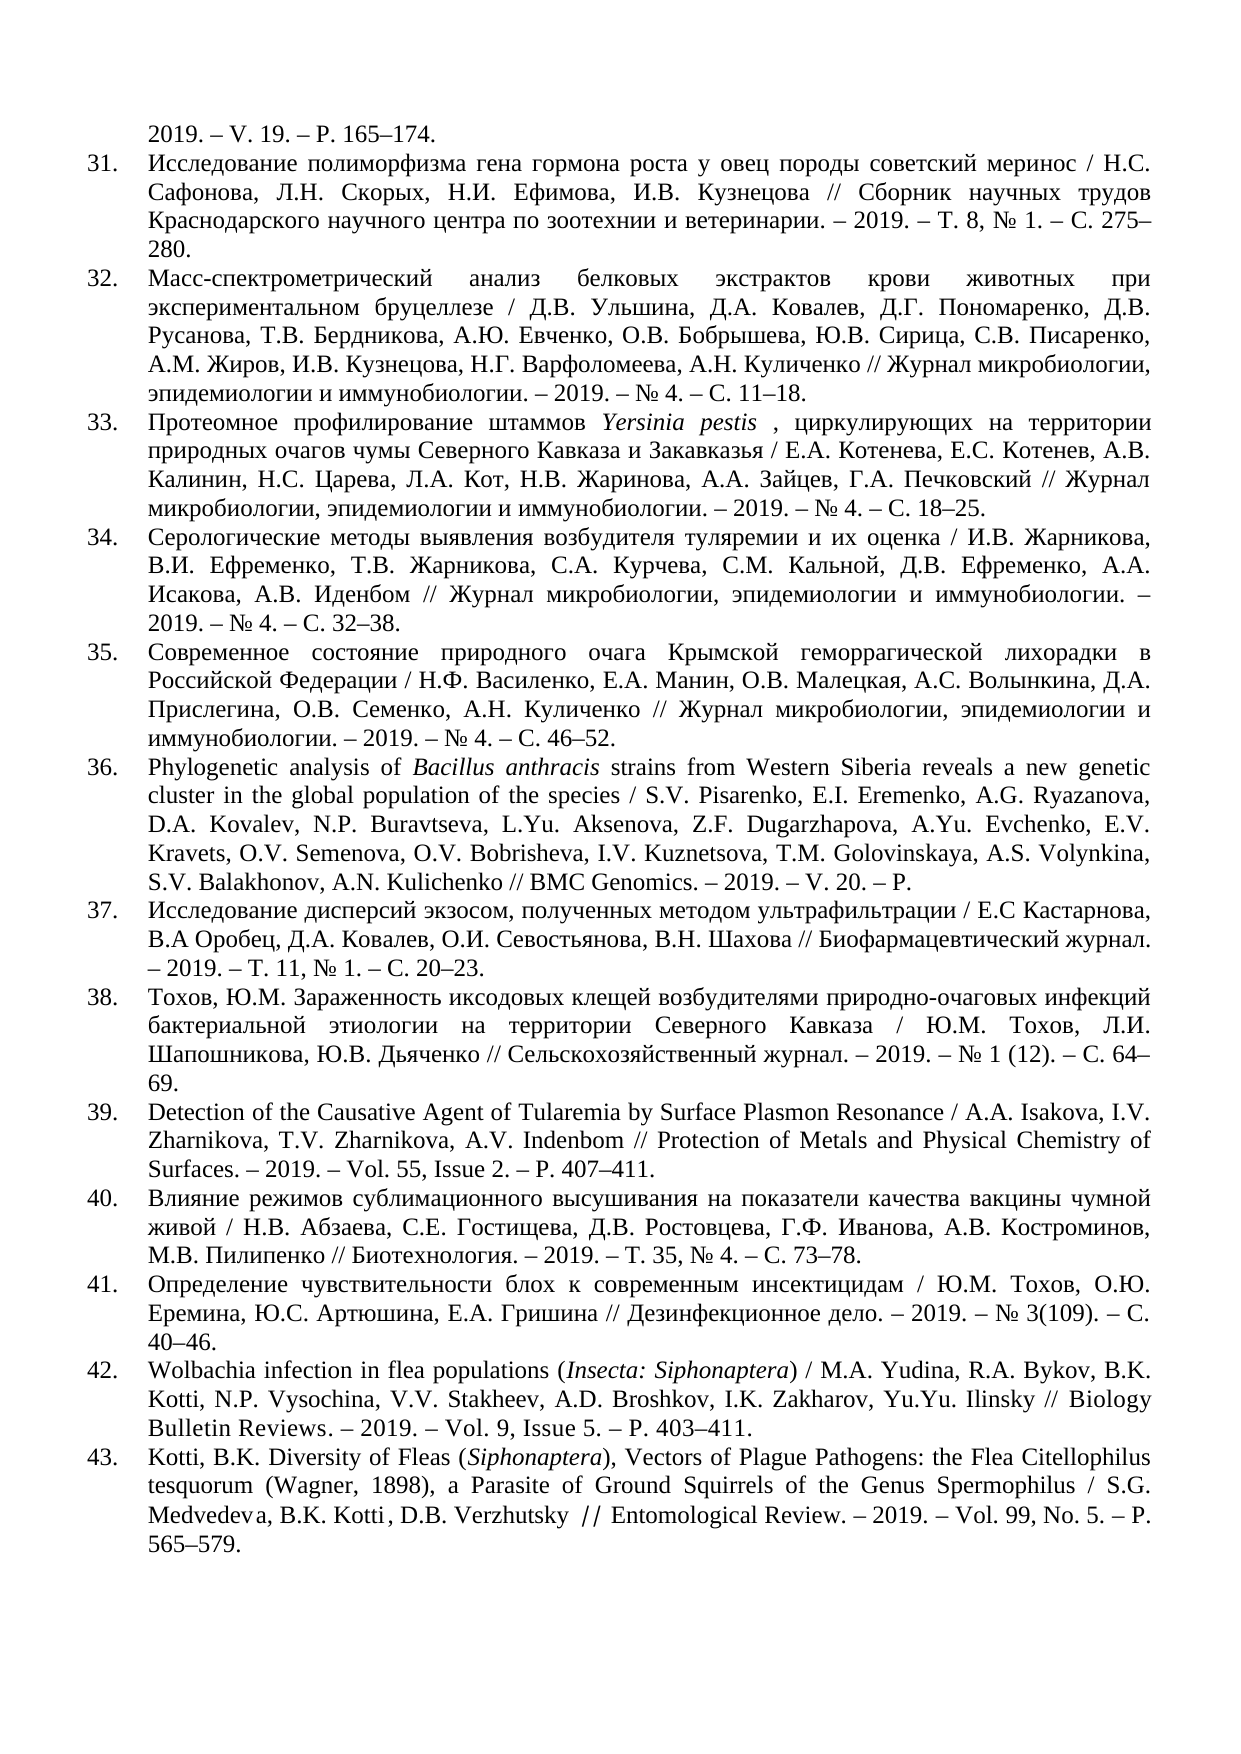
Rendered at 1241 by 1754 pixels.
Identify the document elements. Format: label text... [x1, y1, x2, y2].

list Определение чувствительности блох к современным инсектицидам / Ю.М. Тохов, О.Ю. Еремина, Ю.С. Артюшина, Е.А. Гришина // Дезинфекционное дело. – 2019. – № 3(109). – С. 40–46. [117, 1268, 1153, 1354]
list Wolbachia infection in flea populations (Insecta: Siphonaptera) / M.A. Yudina, R.A. Bykov, B.K. Kotti, N.P. Vysochina, V.V. Stakheev, A.D. Broshkov, I.K. Zakharov, Yu.Yu. Ilinsky // Biology Bulletin Reviews. – 2019. – Vol. 9, Issue 5. – P. 403–411. [117, 1354, 1153, 1441]
list Исследование полиморфизма гена гормона роста у овец породы советский меринос / Н.С. Сафонова, Л.Н. Скорых, Н.И. Ефимова, И.В. Кузнецова // Сборник научных трудов Краснодарского научного центра по зоотехнии и ветеринарии. – 2019. – Т. 8, № 1. – С. 275–280. [117, 147, 1153, 262]
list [117, 118, 1153, 147]
list Kotti, B.K. Diversity of Fleas (Siphonaptera), Vectors of Plague Pathogens: the Flea Citellophilus tesquorum (Wagner, 1898), a Parasite of Ground Squirrels of the Genus Spermophilus / S.G. Medvedev a, B.K. Kotti , D.B. Verzhutsky // Entomological Review. – 2019. – Vol. 99, No. 5. – P. 565–579. [117, 1441, 1153, 1624]
list Современное состояние природного очага Крымской геморрагической лихорадки в Российской Федерации / Н.Ф. Василенко, Е.А. Манин, О.В. Малецкая, А.С. Волынкина, Д.А. Прислегина, О.В. Семенко, А.Н. Куличенко // Журнал микробиологии, эпидемиологии и иммунобиологии. – 2019. – № 4. – С. 46–52. [117, 636, 1153, 751]
list Масс-спектрометрический анализ белковых экстрактов крови животных при экспериментальном бруцеллезе / Д.В. Ульшина, Д.А. Ковалев, Д.Г. Пономаренко, Д.В. Русанова, Т.В. Бердникова, А.Ю. Евченко, О.В. Бобрышева, Ю.В. Сирица, С.В. Писаренко, А.М. Жиров, И.В. Кузнецова, Н.Г. Варфоломеева, А.Н. Куличенко // Журнал микробиологии, эпидемиологии и иммунобиологии. – 2019. – № 4. – С. 11–18. [117, 262, 1153, 406]
list Phylogenetic analysis of Bacillus anthracis strains from Western Siberia reveals a new genetic cluster in the global population of the species / S.V. Pisarenko, E.I. Eremenko, A.G. Ryazanova, D.A. Kovalev, N.P. Buravtseva, L.Yu. Aksenova, Z.F. Dugarzhapova, A.Yu. Evchenko, E.V. Kravets, O.V. Semenova, O.V. Bobrisheva, I.V. Kuznetsova, T.M. Golovinskaya, A.S. Volynkina, S.V. Balakhonov, A.N. Kulichenko // BMC Genomics. – 2019. – V. 20. – P. [117, 751, 1153, 894]
list Detection of the Causative Agent of Tularemia by Surface Plasmon Resonance / A.A. Isakova, I.V. Zharnikova, T.V. Zharnikova, A.V. Indenbom // Protection of Metals and Physical Chemistry of Surfaces. – 2019. – Vol. 55, Issue 2. – P. 407–411. [117, 1096, 1153, 1182]
list Тохов, Ю.М. Зараженность иксодовых клещей возбудителями природно-очаговых инфекций бактериальной этиологии на территории Северного Кавказа / Ю.М. Тохов, Л.И. Шапошникова, Ю.В. Дьяченко // Сельскохозяйственный журнал. – 2019. – № 1 (12). – С. 64–69. [117, 981, 1153, 1096]
list Исследование дисперсий экзосом, полученных методом ультрафильтрации / Е.С Кастарнова, В.А Оробец, Д.А. Ковалев, О.И. Севостьянова, В.Н. Шахова // Биофармацевтический журнал. – 2019. – Т. 11, № 1. – С. 20–23. [117, 894, 1153, 981]
list Влияние режимов сублимационного высушивания на показатели качества вакцины чумной живой / Н.В. Абзаева, С.Е. Гостищева, Д.В. Ростовцева, Г.Ф. Иванова, А.В. Костроминов, М.В. Пилипенко // Биотехнология. – 2019. – Т. 35, № 4. – С. 73–78. [117, 1182, 1153, 1268]
list Протеомное профилирование штаммов Yersinia pestis , циркулирующих на территории природных очагов чумы Северного Кавказа и Закавказья / Е.А. Котенева, Е.С. Котенев, А.В. Калинин, Н.С. Царева, Л.А. Кот, Н.В. Жаринова, А.А. Зайцев, Г.А. Печковский // Журнал микробиологии, эпидемиологии и иммунобиологии. – 2019. – № 4. – С. 18–25. [117, 406, 1153, 521]
list Серологические методы выявления возбудителя туляремии и их оценка / И.В. Жарникова, В.И. Ефременко, Т.В. Жарникова, С.А. Курчева, С.М. Кальной, Д.В. Ефременко, А.А. Исакова, А.В. Иденбом // Журнал микробиологии, эпидемиологии и иммунобиологии. – 2019. – № 4. – С. 32–38. [117, 521, 1153, 636]
